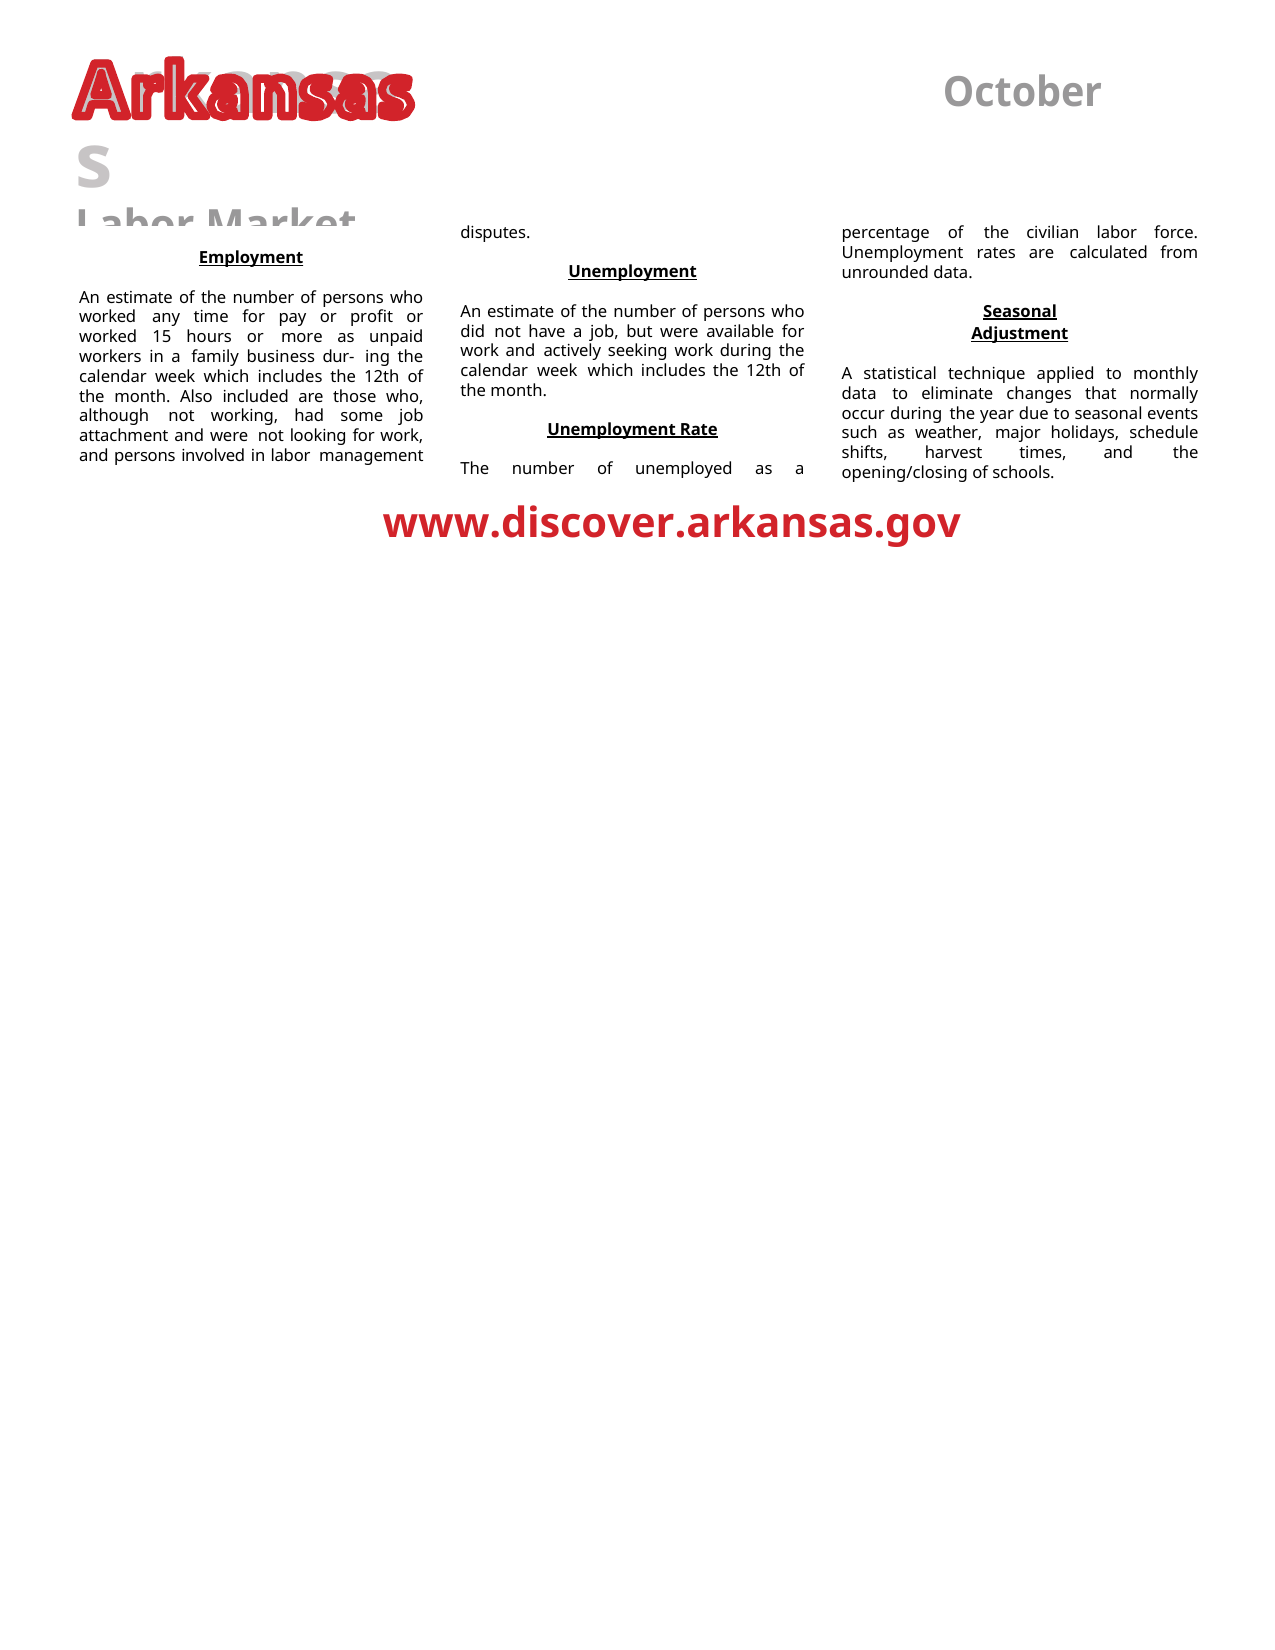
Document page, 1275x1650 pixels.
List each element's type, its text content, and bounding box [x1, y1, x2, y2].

subtitle Unemployment Rate [448, 417, 817, 440]
subtitle Unemployment [554, 260, 710, 282]
subtitle Seasonal Adjustment [936, 299, 1104, 345]
subtitle Employment [173, 246, 329, 268]
text An estimate of the number of persons who did not have a job, but were available for work and actively seeking work during the calendar week which includes the 12th of the month. [460, 301, 804, 400]
text The number of unemployed as a percentage of the civilian labor force. Unemployment rates are calculated from unrounded data. [841, 223, 1198, 282]
text An estimate of the number of persons who worked any time for pay or profit or worked 15 hours or more as unpaid workers in a family business dur- ing the calendar week which includes the 12th of the month. Also included are those who, although not working, had some job attachment and were not looking for work, and persons involved in labor management disputes. [79, 287, 423, 465]
subtitle www.discover.arkansas.gov [382, 494, 1210, 549]
text A statistical technique applied to monthly data to eliminate changes that normally occur during the year due to seasonal events such as weather, major holidays, schedule shifts, harvest times, and the opening/closing of schools. [841, 364, 1198, 482]
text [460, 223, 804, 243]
